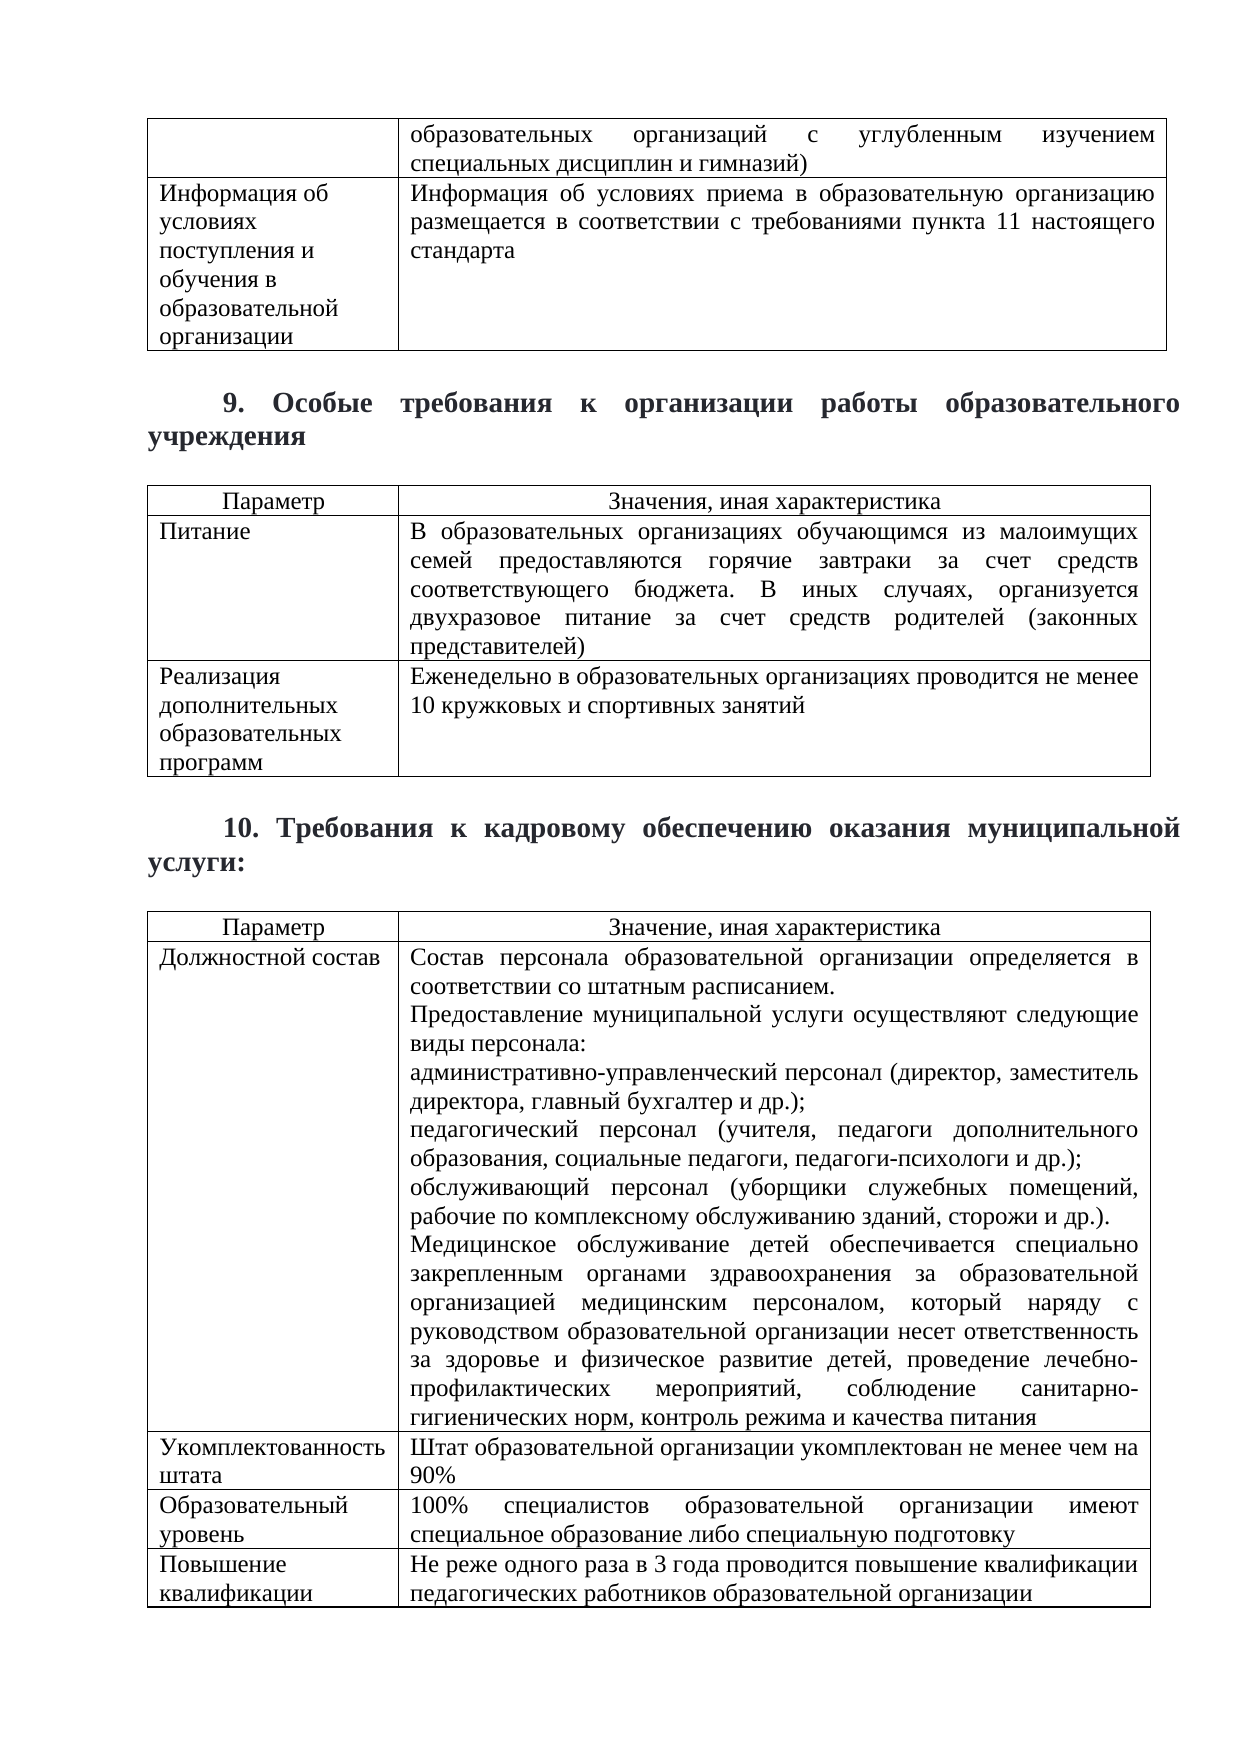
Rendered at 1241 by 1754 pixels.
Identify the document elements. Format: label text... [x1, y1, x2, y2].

table_cell Повышение квалификации [148, 1549, 398, 1606]
table_cell В образовательных организациях обучающимся из малоимущих семей предоставляются горячие завтраки за счет средств соответствующего бюджета. В иных случаях, организуется двухразовое питание за счет средств родителей (законных представителей) [399, 516, 1150, 660]
table_cell Питание [148, 516, 398, 660]
table_cell Состав персонала образовательной организации определяется в соответствии со штатным расписанием. Предоставление муниципальной услуги осуществляют следующие виды персонала: административно-управленческий персонал (директор, заместитель директора, главный бухгалтер и др.); педагогический персонал (учителя, педагоги дополнительного образования, социальные педагоги, педагоги-психологи и др.); обслуживающий персонал (уборщики служебных помещений, рабочие по комплексному обслуживанию зданий, сторожи и др.). Медицинское обслуживание детей обеспечивается специально закрепленным органами здравоохранения за образовательной организацией медицинским персоналом, который наряду с руководством образовательной организации несет ответственность за здоровье и физическое развитие детей, проведение лечебно-профилактических мероприятий, соблюдение санитарно-гигиенических норм, контроль режима и качества питания [399, 942, 1150, 1431]
table_cell Укомплектованность штата [148, 1432, 398, 1489]
table_header Параметр [148, 912, 398, 941]
table_header Значение, иная характеристика [399, 912, 1150, 941]
table_cell Реализация дополнительных образовательных программ [148, 661, 398, 776]
table_header Значения, иная характеристика [399, 486, 1150, 515]
text 10. Требования к кадровому обеспечению оказания муниципальной услуги: [148, 811, 1181, 878]
table_cell 100% специалистов образовательной организации имеют специальное образование либо специальную подготовку [399, 1490, 1150, 1548]
table_cell Информация об условиях приема в образовательную организацию размещается в соответствии с требованиями пункта 11 настоящего стандарта [399, 178, 1166, 350]
text 9. Особые требования к организации работы образовательного учреждения [148, 385, 1181, 452]
table_cell Еженедельно в образовательных организациях проводится не менее 10 кружковых и спортивных занятий [399, 661, 1150, 776]
table_cell Не реже одного раза в 3 года проводится повышение квалификации педагогических работников образовательной организации [399, 1549, 1150, 1606]
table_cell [399, 119, 1166, 177]
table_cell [148, 119, 398, 177]
table_cell Информация об условиях поступления и обучения в образовательной организации [148, 178, 398, 350]
table_cell Должностной состав [148, 942, 398, 1431]
table_header Параметр [148, 486, 398, 515]
table_cell Штат образовательной организации укомплектован не менее чем на 90% [399, 1432, 1150, 1489]
table_cell Образовательный уровень [148, 1490, 398, 1548]
